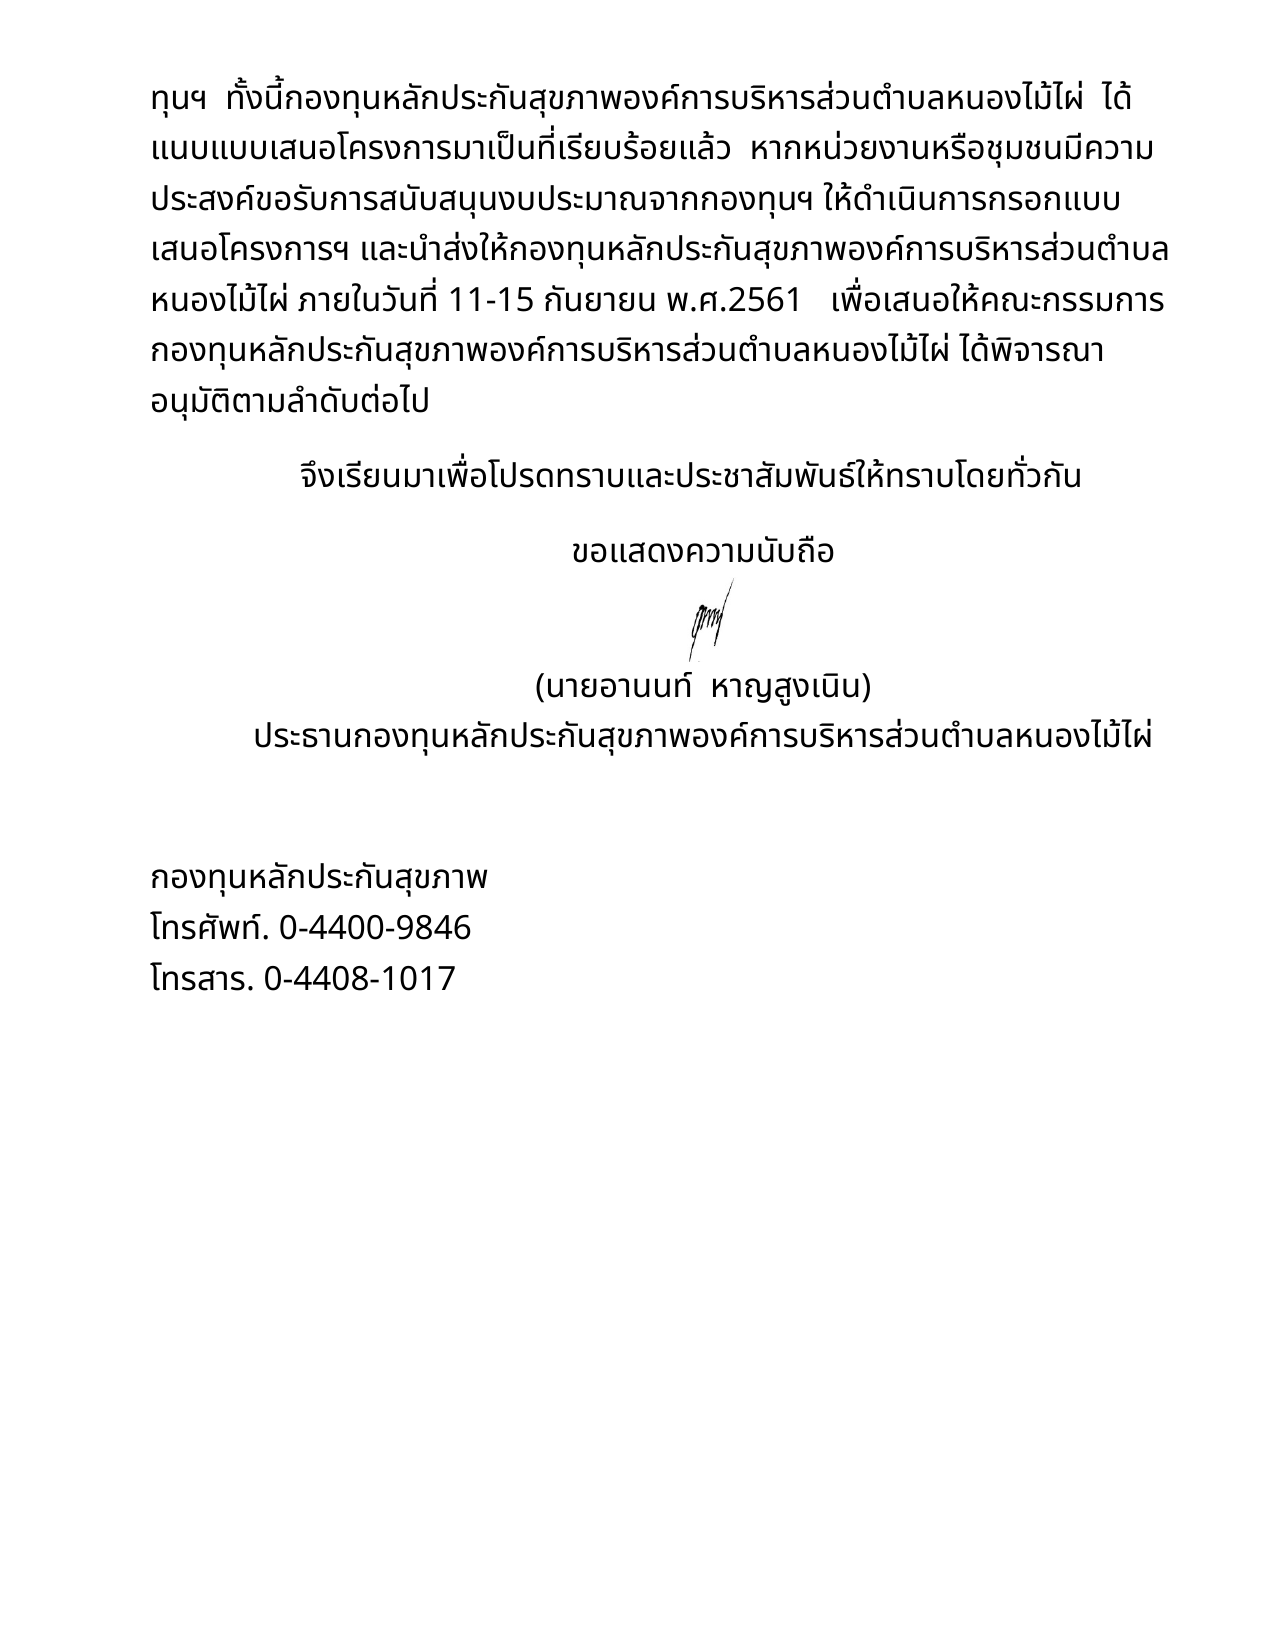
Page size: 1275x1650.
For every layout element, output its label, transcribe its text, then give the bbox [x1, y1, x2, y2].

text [150, 74, 1181, 427]
picture [648, 577, 762, 662]
text (นายอานนท์ หาญสูงเนิน) [150, 661, 1181, 712]
text จึงเรียนมาเพื่อโปรดทราบและประชาสัมพันธ์ให้ทราบโดยทั่วกัน [150, 452, 1181, 502]
text ขอแสดงความนับถือ [225, 527, 1181, 578]
text โทรศัพท์. 0-4400-9846 [150, 904, 1181, 954]
text กองทุนหลักประกันสุขภาพ [150, 853, 1181, 904]
text ประธานกองทุนหลักประกันสุขภาพองค์การบริหารส่วนตำบลหนองไม้ไผ่ [150, 712, 1181, 762]
text โทรสาร. 0-4408-1017 [150, 954, 1181, 1005]
